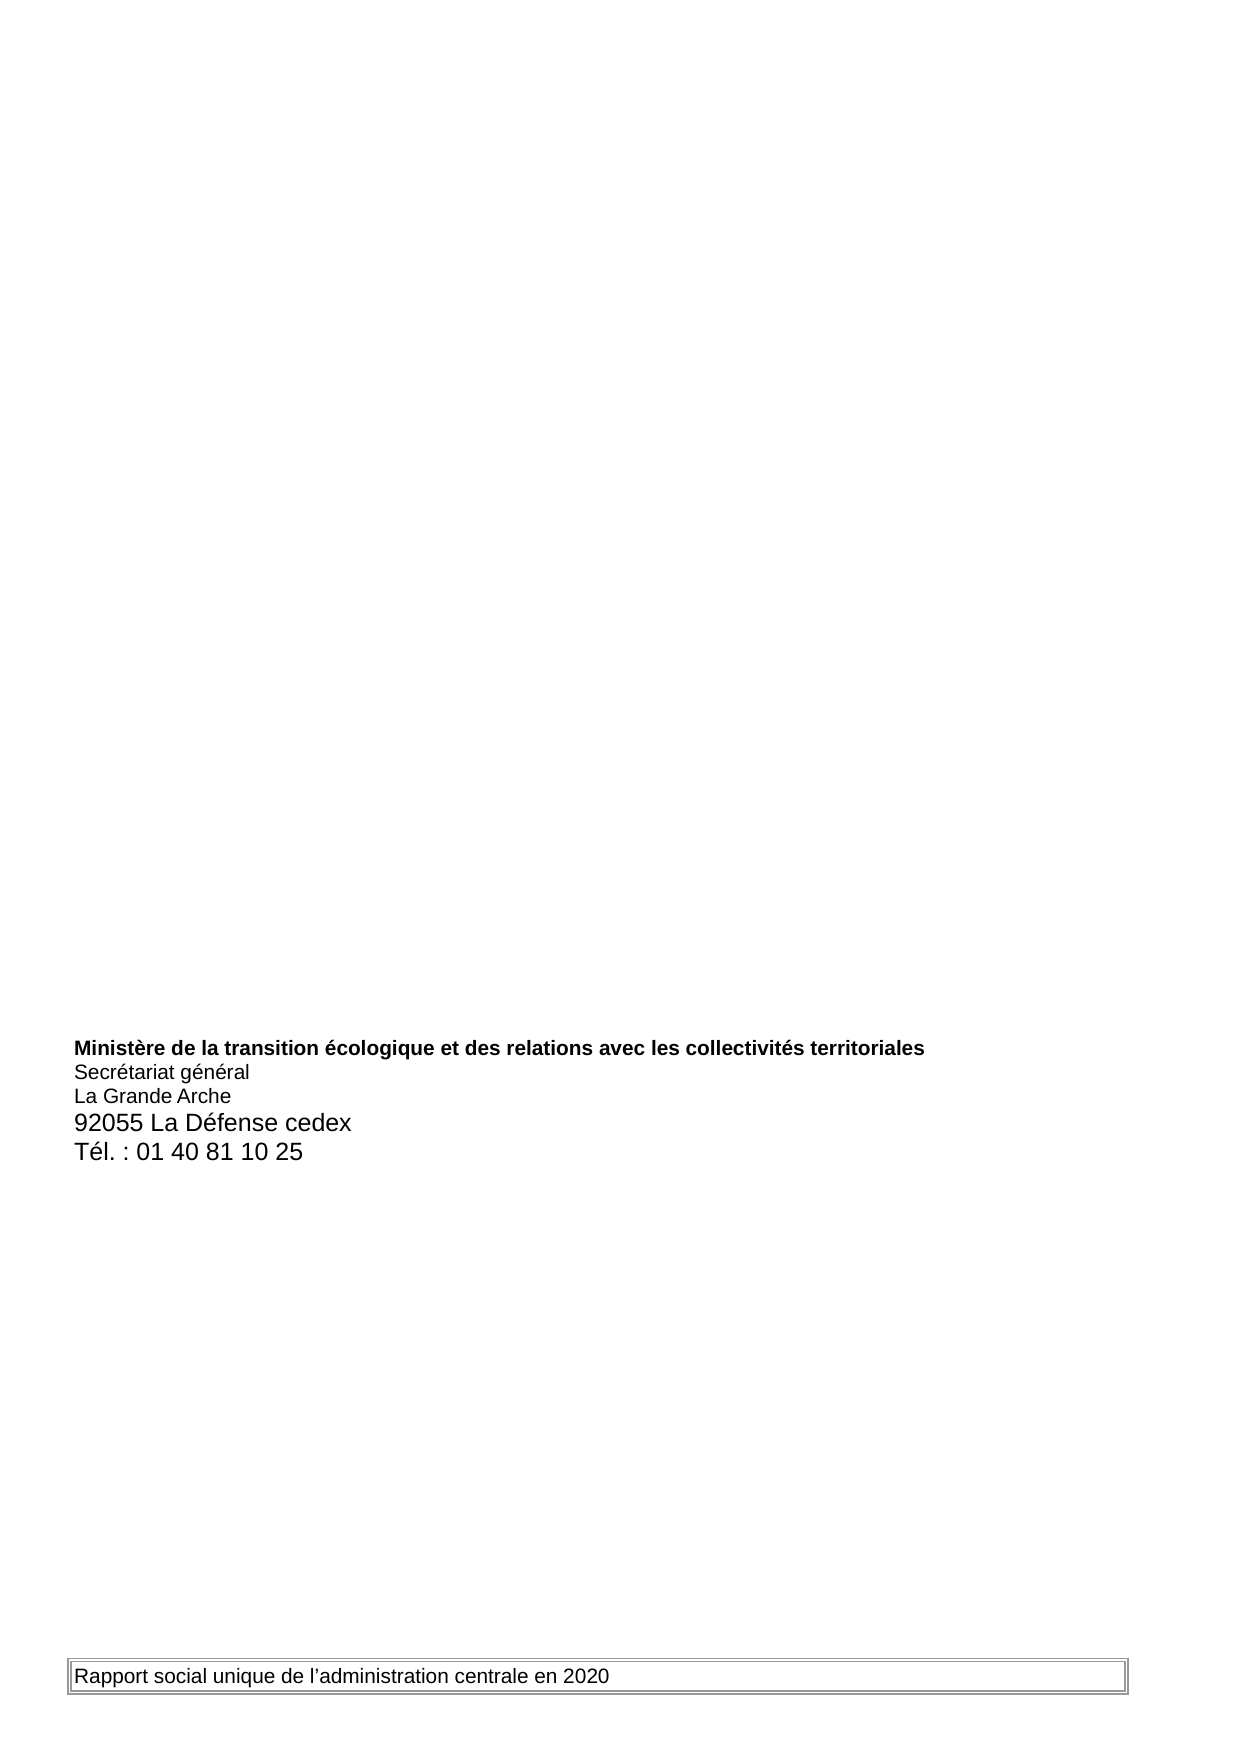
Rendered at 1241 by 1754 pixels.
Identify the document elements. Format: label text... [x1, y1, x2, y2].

text Secrétariat général [74, 1060, 1122, 1084]
text 92055 La Défense cedex [74, 1108, 1122, 1136]
text Ministère de la transition écologique et des relations avec les collectivités territoriales [74, 1036, 1122, 1060]
text La Grande Arche [74, 1084, 1122, 1108]
text Tél. : 01 40 81 10 25 [74, 1136, 1122, 1165]
